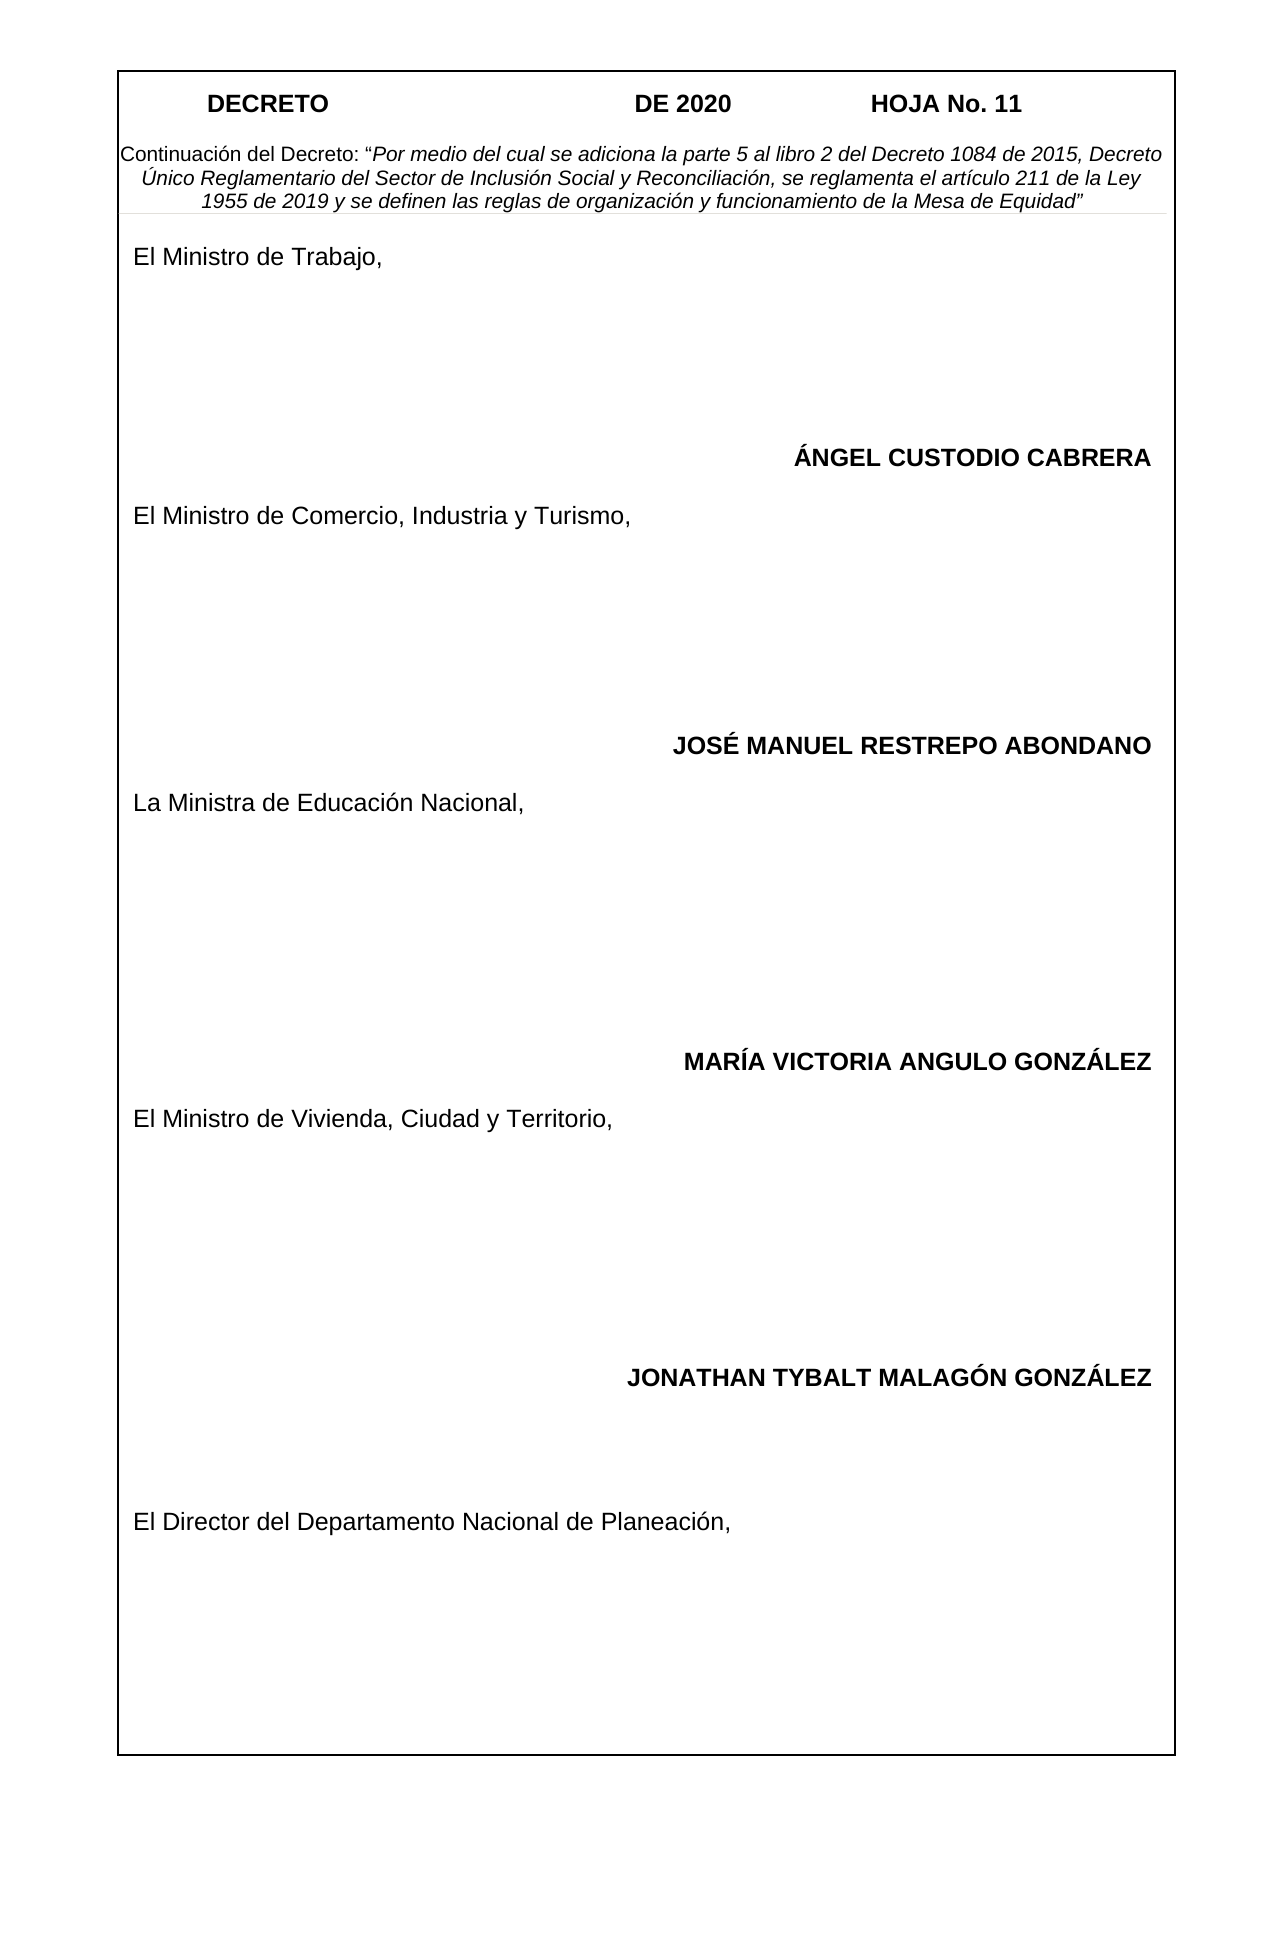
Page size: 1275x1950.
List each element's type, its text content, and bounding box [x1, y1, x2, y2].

text ÁNGEL CUSTODIO CABRERA [133, 443, 1152, 472]
text JONATHAN TYBALT MALAGÓN GONZÁLEZ [133, 1363, 1152, 1392]
text El Ministro de Vivienda, Ciudad y Territorio, [133, 1104, 1152, 1133]
text MARÍA VICTORIA ANGULO GONZÁLEZ [133, 1047, 1152, 1076]
text El Director del Departamento Nacional de Planeación, [133, 1507, 1152, 1536]
text El Ministro de Comercio, Industria y Turismo, [133, 501, 1152, 529]
text El Ministro de Trabajo, [133, 242, 1152, 271]
text La Ministra de Educación Nacional, [133, 788, 1152, 817]
text JOSÉ MANUEL RESTREPO ABONDANO [133, 731, 1152, 759]
